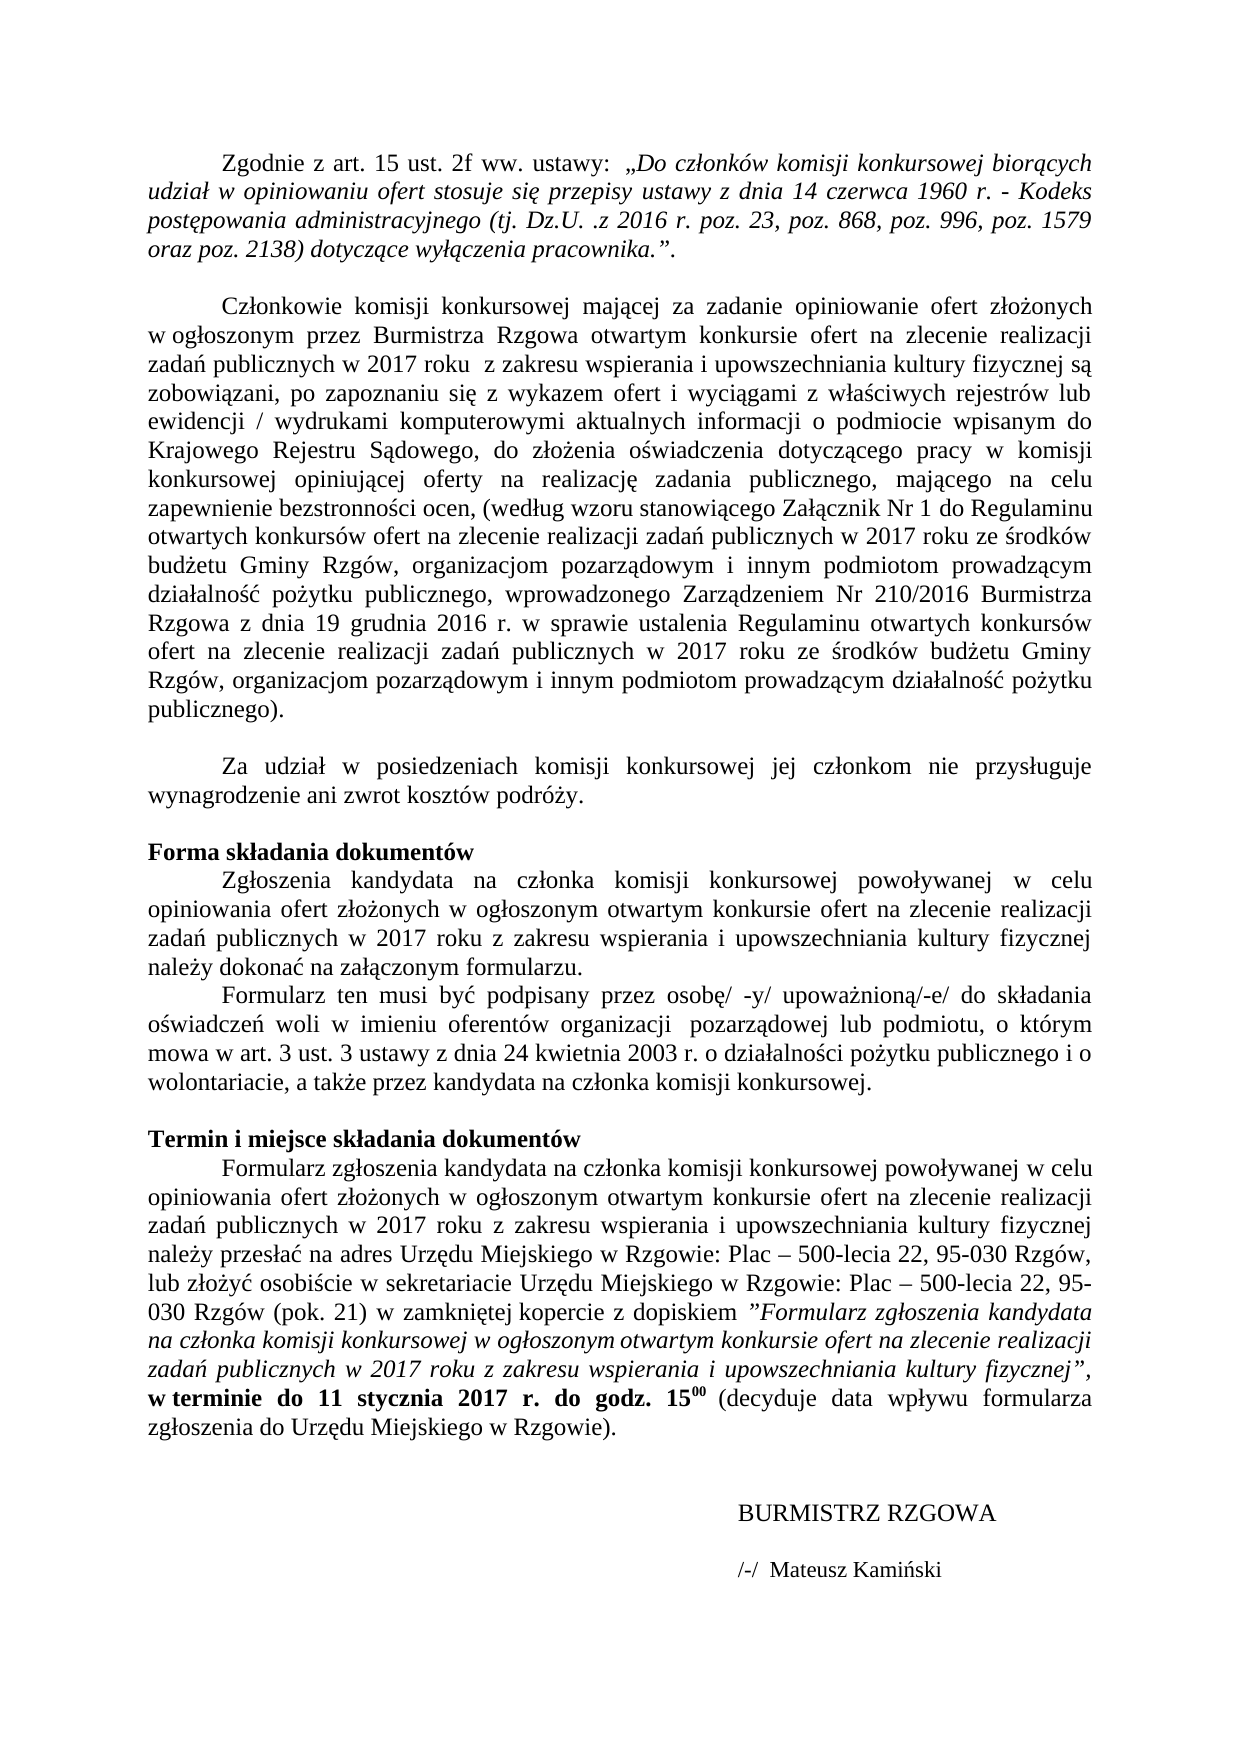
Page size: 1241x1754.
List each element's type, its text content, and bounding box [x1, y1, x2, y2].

text Zgłoszenia kandydata na członka komisji konkursowej powoływanej w celu opiniowania ofert złożonych w ogłoszonym otwartym konkursie ofert na zlecenie realizacji zadań publicznych w 2017 roku z zakresu wspierania i upowszechniania kultury fizycznej należy dokonać na załączonym formularzu. [148, 866, 1093, 981]
text Termin i miejsce składania dokumentów [148, 1124, 1093, 1153]
text Forma składania dokumentów [148, 837, 1093, 866]
text Formularz zgłoszenia kandydata na członka komisji konkursowej powoływanej w celu opiniowania ofert złożonych w ogłoszonym otwartym konkursie ofert na zlecenie realizacji zadań publicznych w 2017 roku z zakresu wspierania i upowszechniania kultury fizycznej należy przesłać na adres Urzędu Miejskiego w Rzgowie: Plac – 500-lecia 22, 95-030 Rzgów, lub złożyć osobiście w sekretariacie Urzędu Miejskiego w Rzgowie: Plac – 500-lecia 22, 95-030 Rzgów (pok. 21) w zamkniętej kopercie z dopiskiem ”Formularz zgłoszenia kandydata na członka komisji konkursowej w ogłoszonym otwartym konkursie ofert na zlecenie realizacji zadań publicznych w 2017 roku z zakresu wspierania i upowszechniania kultury fizycznej”, w terminie do 11 stycznia 2017 r. do godz. 1500 (decyduje data wpływu formularza zgłoszenia do Urzędu Miejskiego w Rzgowie). [148, 1153, 1093, 1441]
text Formularz ten musi być podpisany przez osobę/ -y/ upoważnioną/-e/ do składania oświadczeń woli w imieniu oferentów organizacji pozarządowej lub podmiotu, o którym mowa w art. 3 ust. 3 ustawy z dnia 24 kwietnia 2003 r. o działalności pożytku publicznego i o wolontariacie, a także przez kandydata na członka komisji konkursowej. [148, 981, 1093, 1096]
text Członkowie komisji konkursowej mającej za zadanie opiniowanie ofert złożonych w ogłoszonym przez Burmistrza Rzgowa otwartym konkursie ofert na zlecenie realizacji zadań publicznych w 2017 roku z zakresu wspierania i upowszechniania kultury fizycznej są zobowiązani, po zapoznaniu się z wykazem ofert i wyciągami z właściwych rejestrów lub ewidencji / wydrukami komputerowymi aktualnych informacji o podmiocie wpisanym do Krajowego Rejestru Sądowego, do złożenia oświadczenia dotyczącego pracy w komisji konkursowej opiniującej oferty na realizację zadania publicznego, mającego na celu zapewnienie bezstronności ocen, (według wzoru stanowiącego Załącznik Nr 1 do Regulaminu otwartych konkursów ofert na zlecenie realizacji zadań publicznych w 2017 roku ze środków budżetu Gminy Rzgów, organizacjom pozarządowym i innym podmiotom prowadzącym działalność pożytku publicznego, wprowadzonego Zarządzeniem Nr 210/2016 Burmistrza Rzgowa z dnia 19 grudnia 2016 r. w sprawie ustalenia Regulaminu otwartych konkursów ofert na zlecenie realizacji zadań publicznych w 2017 roku ze środków budżetu Gminy Rzgów, organizacjom pozarządowym i innym podmiotom prowadzącym działalność pożytku publicznego). [148, 291, 1093, 723]
text /-/ Mateusz Kamiński [664, 1556, 1093, 1582]
text BURMISTRZ RZGOWA [664, 1498, 1093, 1527]
text Zgodnie z art. 15 ust. 2f ww. ustawy: „Do członków komisji konkursowej biorących udział w opiniowaniu ofert stosuje się przepisy ustawy z dnia 14 czerwca 1960 r. - Kodeks postępowania administracyjnego (tj. Dz.U. .z 2016 r. poz. 23, poz. 868, poz. 996, poz. 1579 oraz poz. 2138) dotyczące wyłączenia pracownika.”. [148, 148, 1093, 263]
text Za udział w posiedzeniach komisji konkursowej jej członkom nie przysługuje wynagrodzenie ani zwrot kosztów podróży. [148, 751, 1093, 809]
